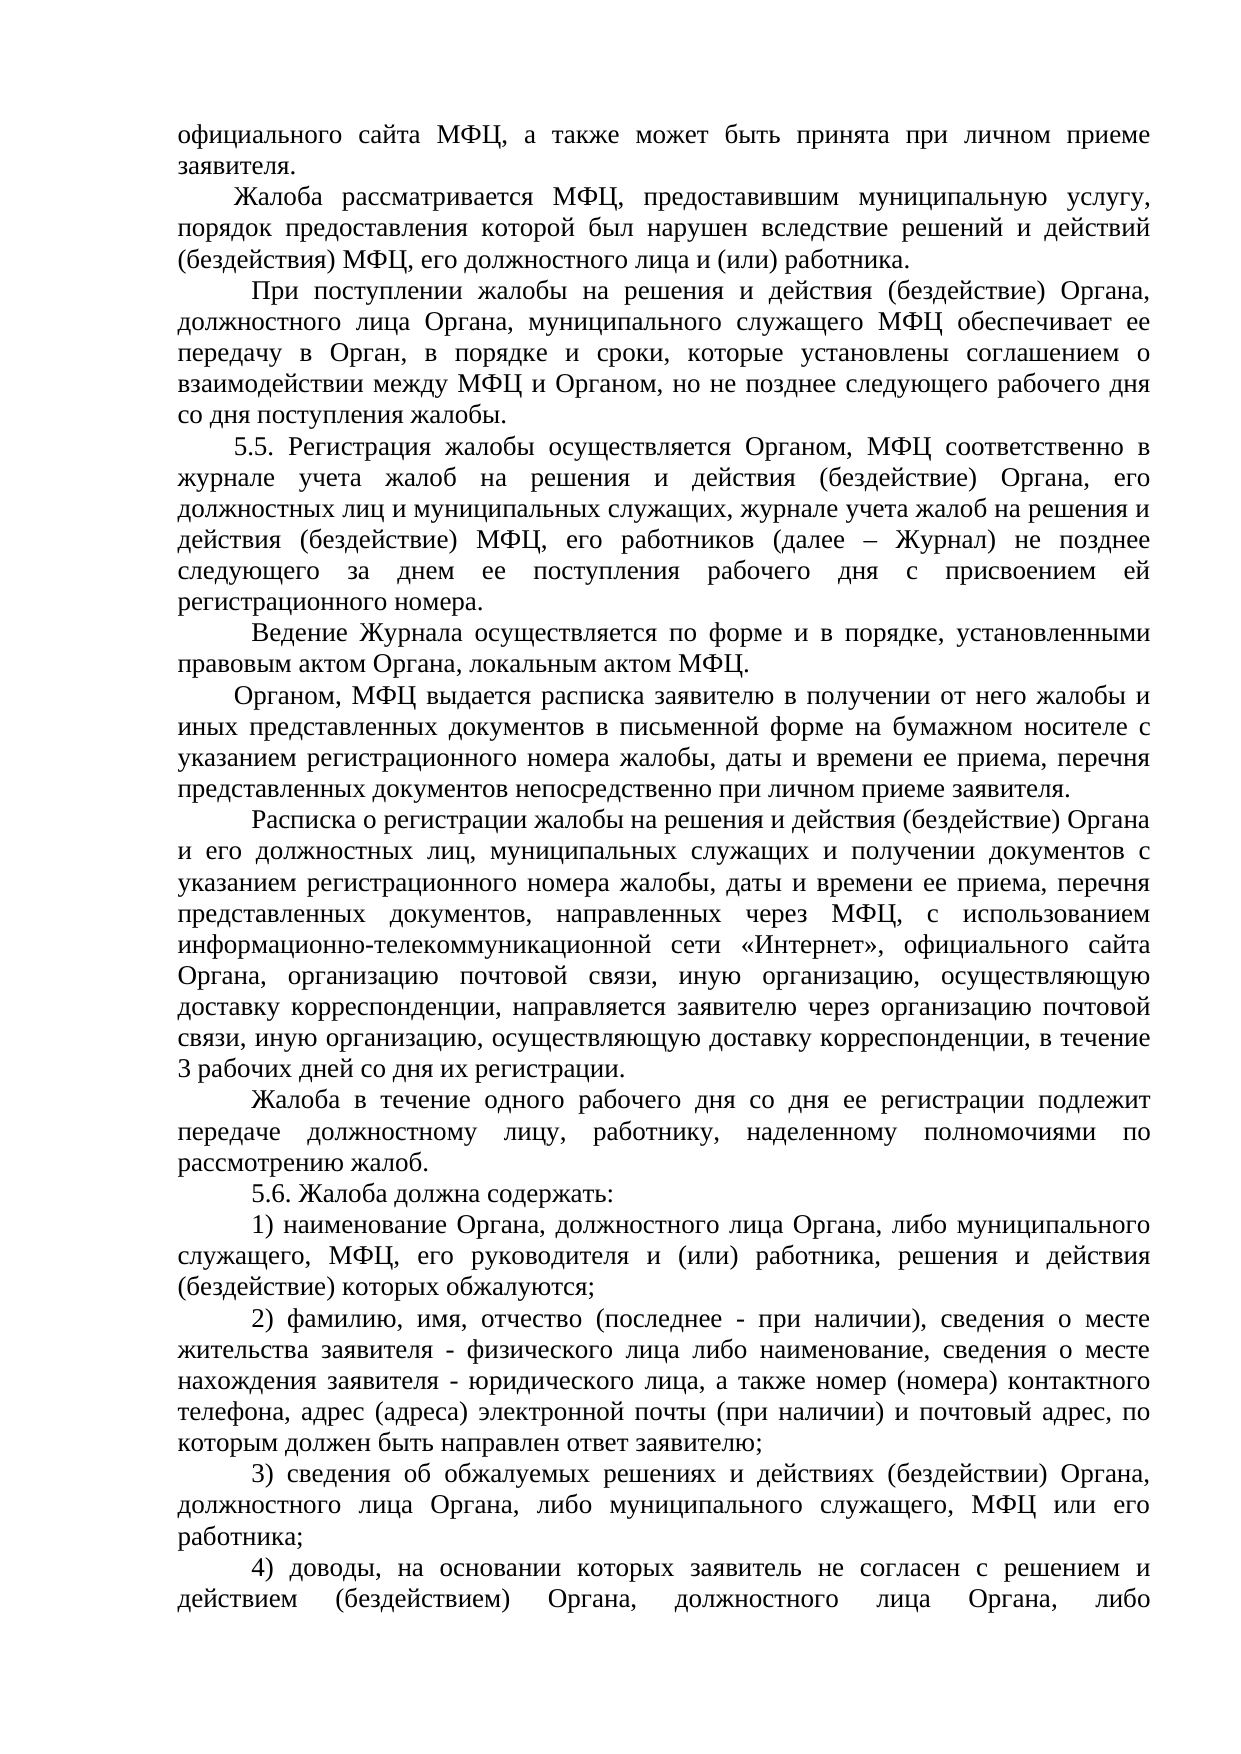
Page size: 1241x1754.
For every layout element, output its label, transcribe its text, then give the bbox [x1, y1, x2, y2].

text Органом, МФЦ выдается расписка заявителю в получении от него жалобы и иных представленных документов в письменной форме на бумажном носителе с указанием регистрационного номера жалобы, даты и времени ее приема, перечня представленных документов непосредственно при личном приеме заявителя. [177, 679, 1152, 803]
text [177, 118, 1152, 180]
text При поступлении жалобы на решения и действия (бездействие) Органа, должностного лица Органа, муниципального служащего МФЦ обеспечивает ее передачу в Орган, в порядке и сроки, которые установлены соглашением о взаимодействии между МФЦ и Органом, но не позднее следующего рабочего дня со дня поступления жалобы. [177, 274, 1152, 429]
text 2) фамилию, имя, отчество (последнее - при наличии), сведения о месте жительства заявителя - физического лица либо наименование, сведения о месте нахождения заявителя - юридического лица, а также номер (номера) контактного телефона, адрес (адреса) электронной почты (при наличии) и почтовый адрес, по которым должен быть направлен ответ заявителю; [177, 1302, 1152, 1457]
text 5.6. Жалоба должна содержать: [177, 1177, 1152, 1208]
text Жалоба в течение одного рабочего дня со дня ее регистрации подлежит передаче должностному лицу, работнику, наделенному полномочиями по рассмотрению жалоб. [177, 1084, 1152, 1177]
text Жалоба рассматривается МФЦ, предоставившим муниципальную услугу, порядок предоставления которой был нарушен вследствие решений и действий (бездействия) МФЦ, его должностного лица и (или) работника. [177, 180, 1152, 274]
text 3) сведения об обжалуемых решениях и действиях (бездействии) Органа, должностного лица Органа, либо муниципального служащего, МФЦ или его работника; [177, 1457, 1152, 1551]
text 5.5. Регистрация жалобы осуществляется Органом, МФЦ соответственно в журнале учета жалоб на решения и действия (бездействие) Органа, его должностных лиц и муниципальных служащих, журнале учета жалоб на решения и действия (бездействие) МФЦ, его работников (далее – Журнал) не позднее следующего за днем ее поступления рабочего дня с присвоением ей регистрационного номера. [177, 429, 1152, 616]
text 1) наименование Органа, должностного лица Органа, либо муниципального служащего, МФЦ, его руководителя и (или) работника, решения и действия (бездействие) которых обжалуются; [177, 1208, 1152, 1302]
text Расписка о регистрации жалобы на решения и действия (бездействие) Органа и его должностных лиц, муниципальных служащих и получении документов с указанием регистрационного номера жалобы, даты и времени ее приема, перечня представленных документов, направленных через МФЦ, с использованием информационно-телекоммуникационной сети «Интернет», официального сайта Органа, организацию почтовой связи, иную организацию, осуществляющую доставку корреспонденции, направляется заявителю через организацию почтовой связи, иную организацию, осуществляющую доставку корреспонденции, в течение 3 рабочих дней со дня их регистрации. [177, 803, 1152, 1084]
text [177, 1551, 1152, 1613]
text Ведение Журнала осуществляется по форме и в порядке, установленными правовым актом Органа, локальным актом МФЦ. [177, 616, 1152, 679]
